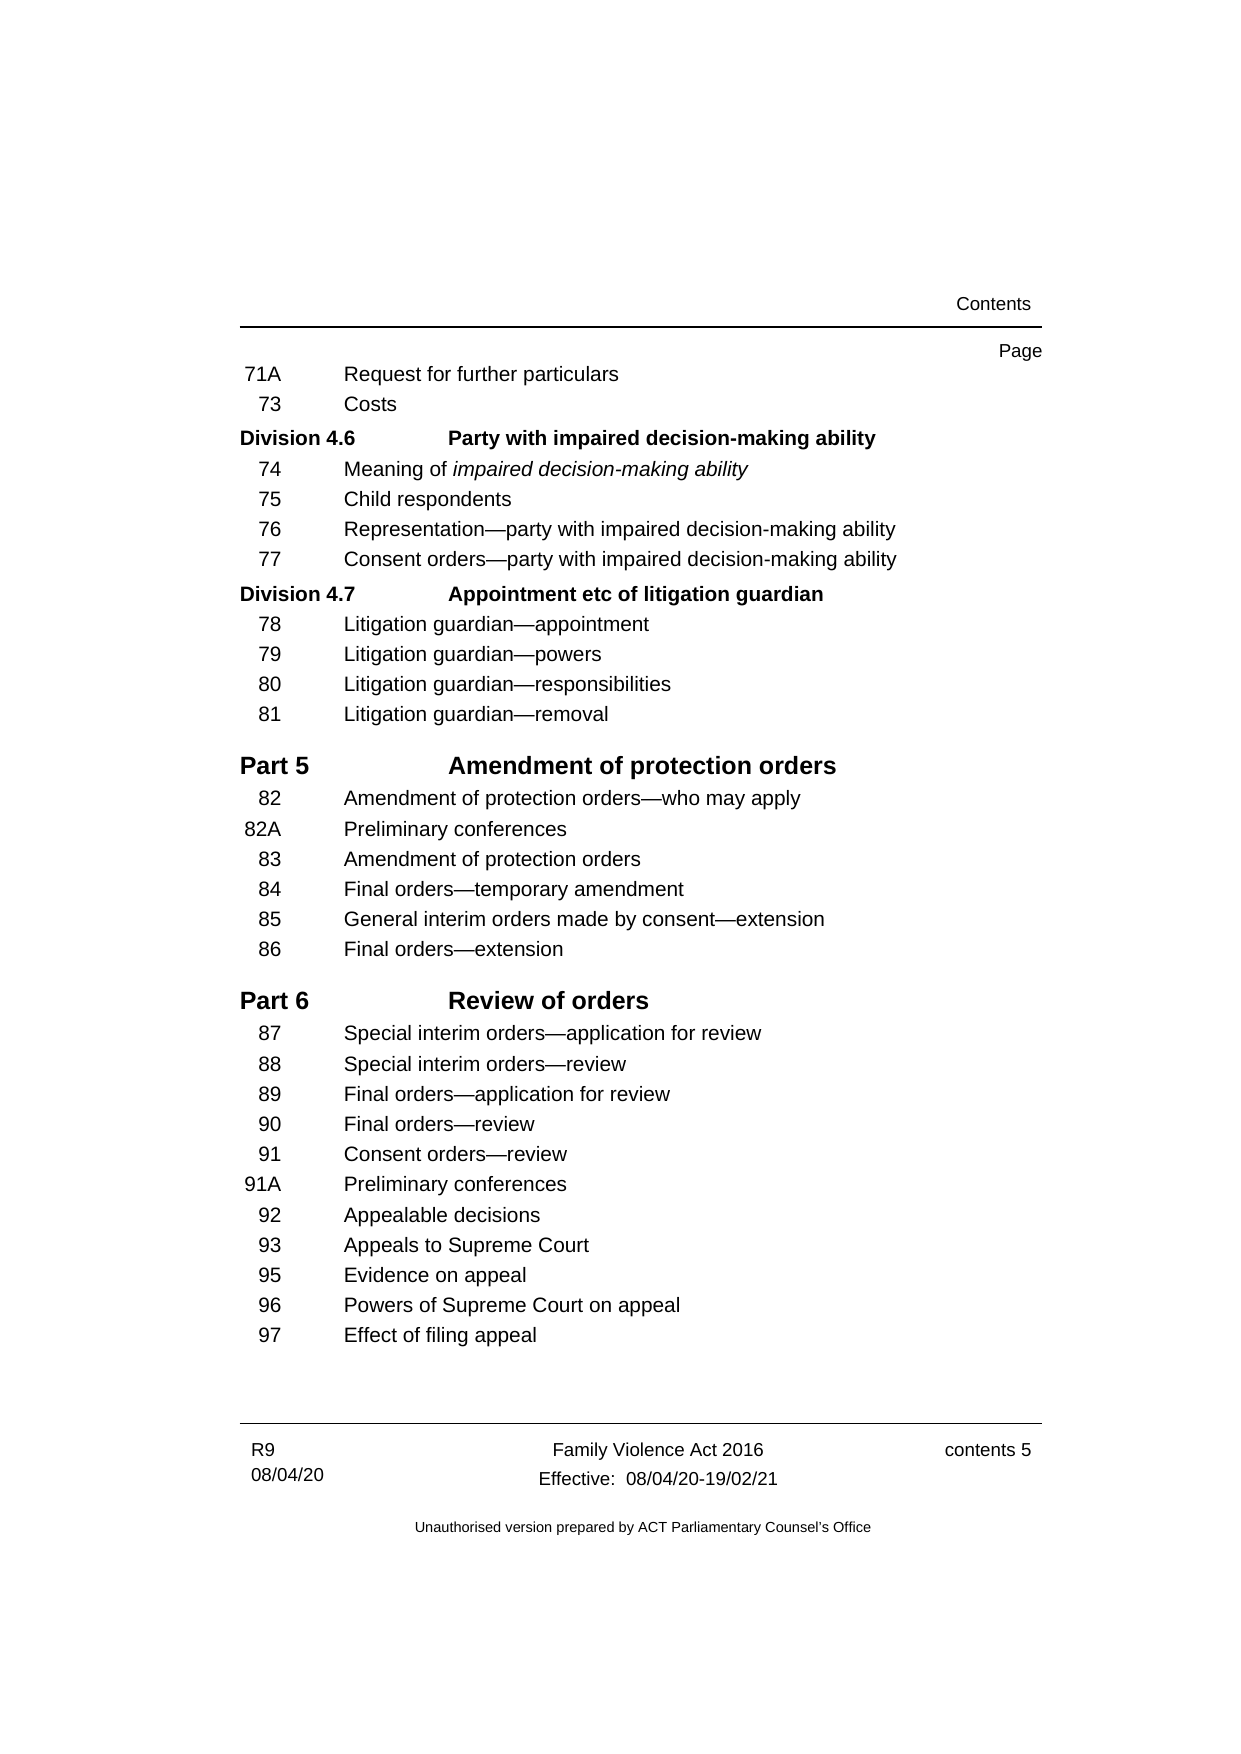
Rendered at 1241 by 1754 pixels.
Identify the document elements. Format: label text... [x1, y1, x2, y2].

text 90 Final orders—review 69 [239, 1112, 996, 1136]
text 77 Consent orders—party with impaired decision-making ability 61 [239, 547, 996, 571]
text 84 Final orders—temporary amendment 66 [239, 877, 996, 901]
text 85 General interim orders made by consent—extension 66 [239, 907, 996, 931]
text 96 Powers of Supreme Court on appeal 72 [239, 1293, 996, 1317]
text 71A Request for further particulars 58 [239, 362, 996, 386]
text 81 Litigation guardian—removal 63 [239, 702, 996, 726]
text 74 Meaning of impaired decision-making ability 59 [239, 456, 996, 480]
text 73 Costs 58 [239, 392, 996, 416]
text 92 Appealable decisions 71 [239, 1202, 996, 1226]
text 79 Litigation guardian—powers 62 [239, 642, 996, 666]
text Part 6 Review of orders 67 [239, 986, 996, 1015]
text 76 Representation—party with impaired decision-making ability 60 [239, 517, 996, 541]
text 82A Preliminary conferences 64 [239, 816, 996, 840]
text 87 Special interim orders—application for review 67 [239, 1021, 996, 1045]
text 83 Amendment of protection orders 65 [239, 847, 996, 871]
text Division 4.7 Appointment etc of litigation guardian 62 [239, 581, 996, 605]
text 75 Child respondents 60 [239, 487, 996, 511]
text 88 Special interim orders—review 67 [239, 1051, 996, 1075]
text 91A Preliminary conferences 70 [239, 1172, 996, 1196]
text 91 Consent orders—review 70 [239, 1142, 996, 1166]
text 80 Litigation guardian—responsibilities 63 [239, 672, 996, 696]
text 93 Appeals to Supreme Court 71 [239, 1233, 996, 1257]
text 89 Final orders—application for review 68 [239, 1082, 996, 1106]
text Part 5 Amendment of protection orders 64 [239, 751, 996, 780]
text 95 Evidence on appeal 71 [239, 1263, 996, 1287]
text 78 Litigation guardian—appointment 62 [239, 612, 996, 636]
text 97 Effect of filing appeal 72 [239, 1323, 996, 1347]
text Division 4.6 Party with impaired decision-making ability 59 [239, 426, 996, 450]
text 86 Final orders—extension 66 [239, 937, 996, 961]
text 82 Amendment of protection orders—who may apply 64 [239, 786, 996, 810]
